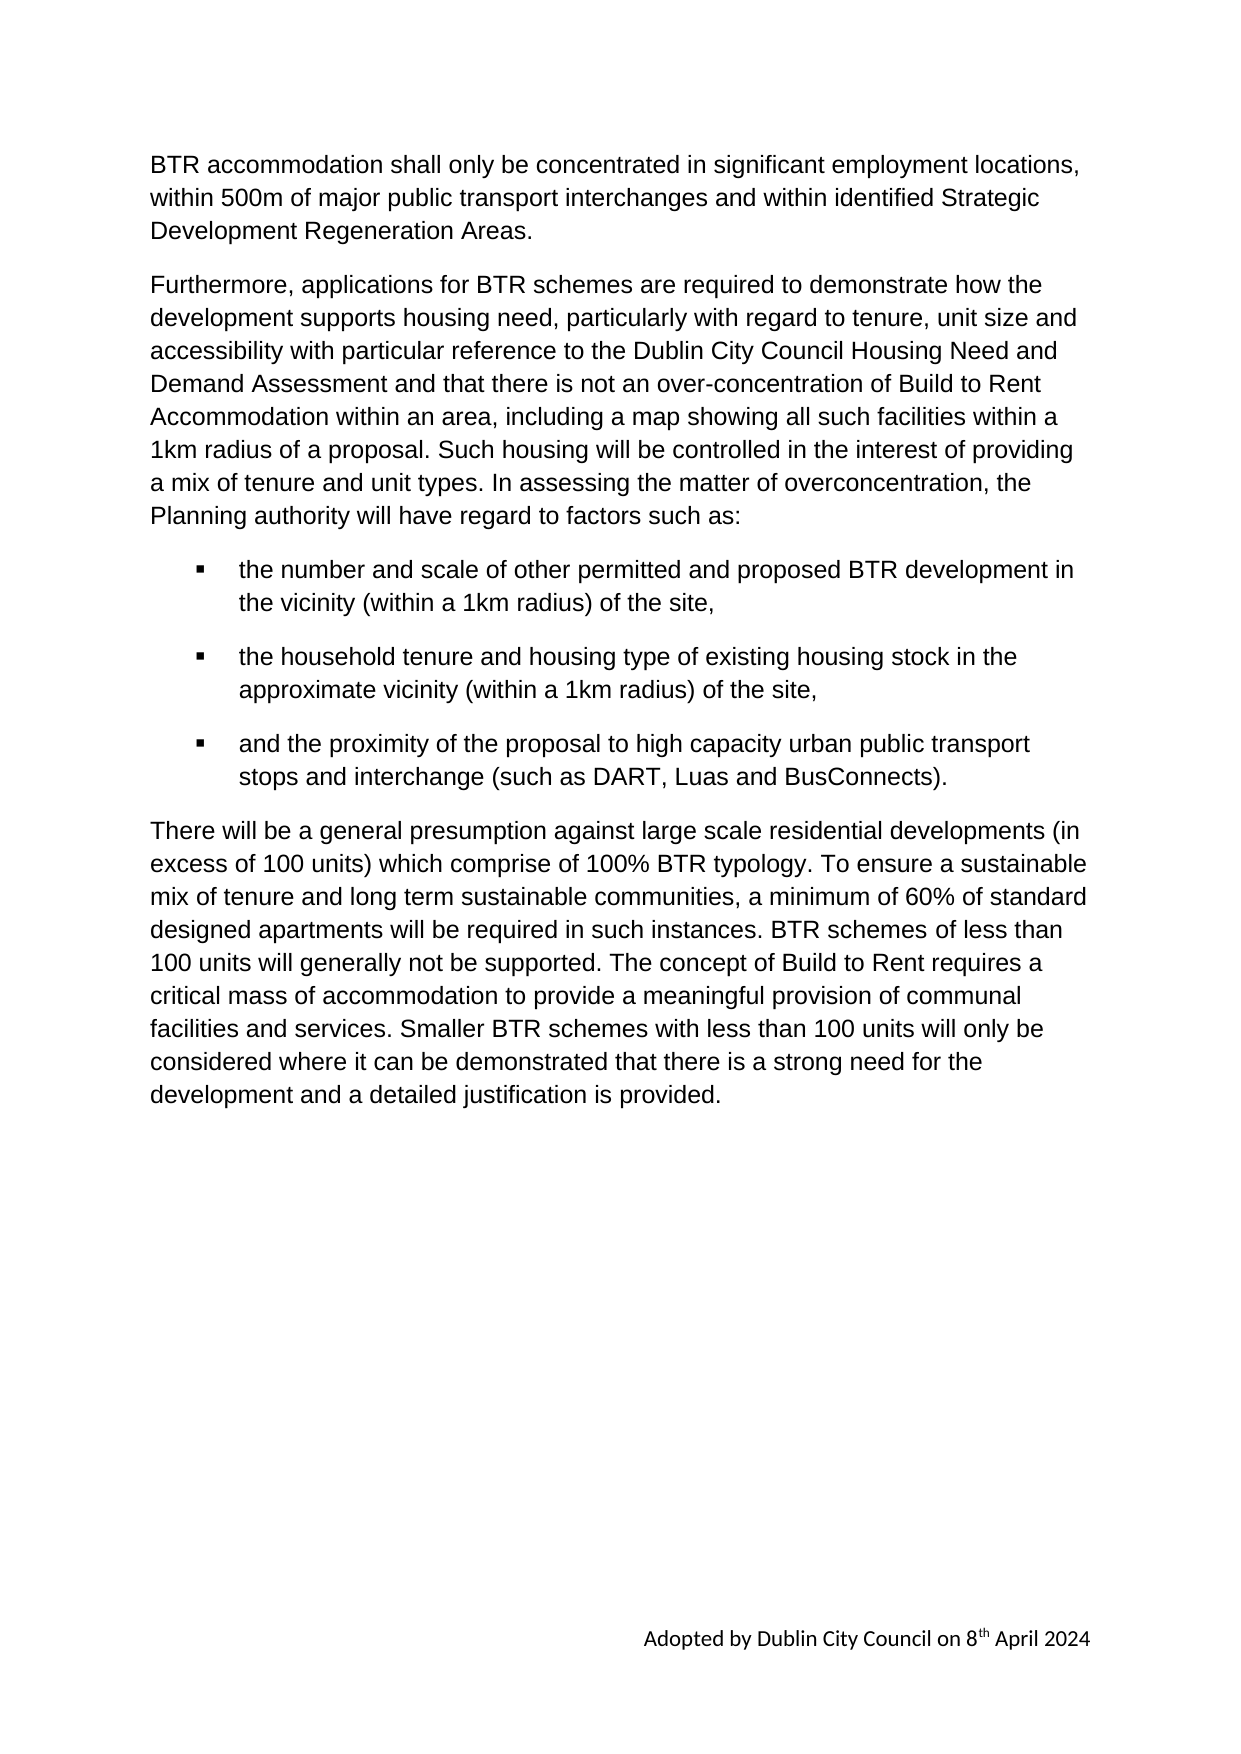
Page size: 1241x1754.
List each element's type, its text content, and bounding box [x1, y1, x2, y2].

list and the proximity of the proposal to high capacity urban public transport stops and interchange (such as DART, Luas and BusConnects). [194, 729, 1090, 791]
text There will be a general presumption against large scale residential developments (in excess of 100 units) which comprise of 100% BTR typology. To ensure a sustainable mix of tenure and long term sustainable communities, a minimum of 60% of standard designed apartments will be required in such instances. BTR schemes of less than 100 units will generally not be supported. The concept of Build to Rent requires a critical mass of accommodation to provide a meaningful provision of communal facilities and services. Smaller BTR schemes with less than 100 units will only be considered where it can be demonstrated that there is a strong need for the development and a detailed justification is provided. [150, 816, 1090, 1109]
text BTR accommodation shall only be concentrated in significant employment locations, within 500m of major public transport interchanges and within identified Strategic Development Regeneration Areas. [150, 150, 1090, 245]
text Furthermore, applications for BTR schemes are required to demonstrate how the development supports housing need, particularly with regard to tenure, unit size and accessibility with particular reference to the Dublin City Council Housing Need and Demand Assessment and that there is not an over-concentration of Build to Rent Accommodation within an area, including a map showing all such facilities within a 1km radius of a proposal. Such housing will be controlled in the interest of providing a mix of tenure and unit types. In assessing the matter of overconcentration, the Planning authority will have regard to factors such as: [150, 270, 1090, 530]
list the household tenure and housing type of existing housing stock in the approximate vicinity (within a 1km radius) of the site, [194, 642, 1090, 704]
list the number and scale of other permitted and proposed BTR development in the vicinity (within a 1km radius) of the site, [194, 555, 1090, 617]
